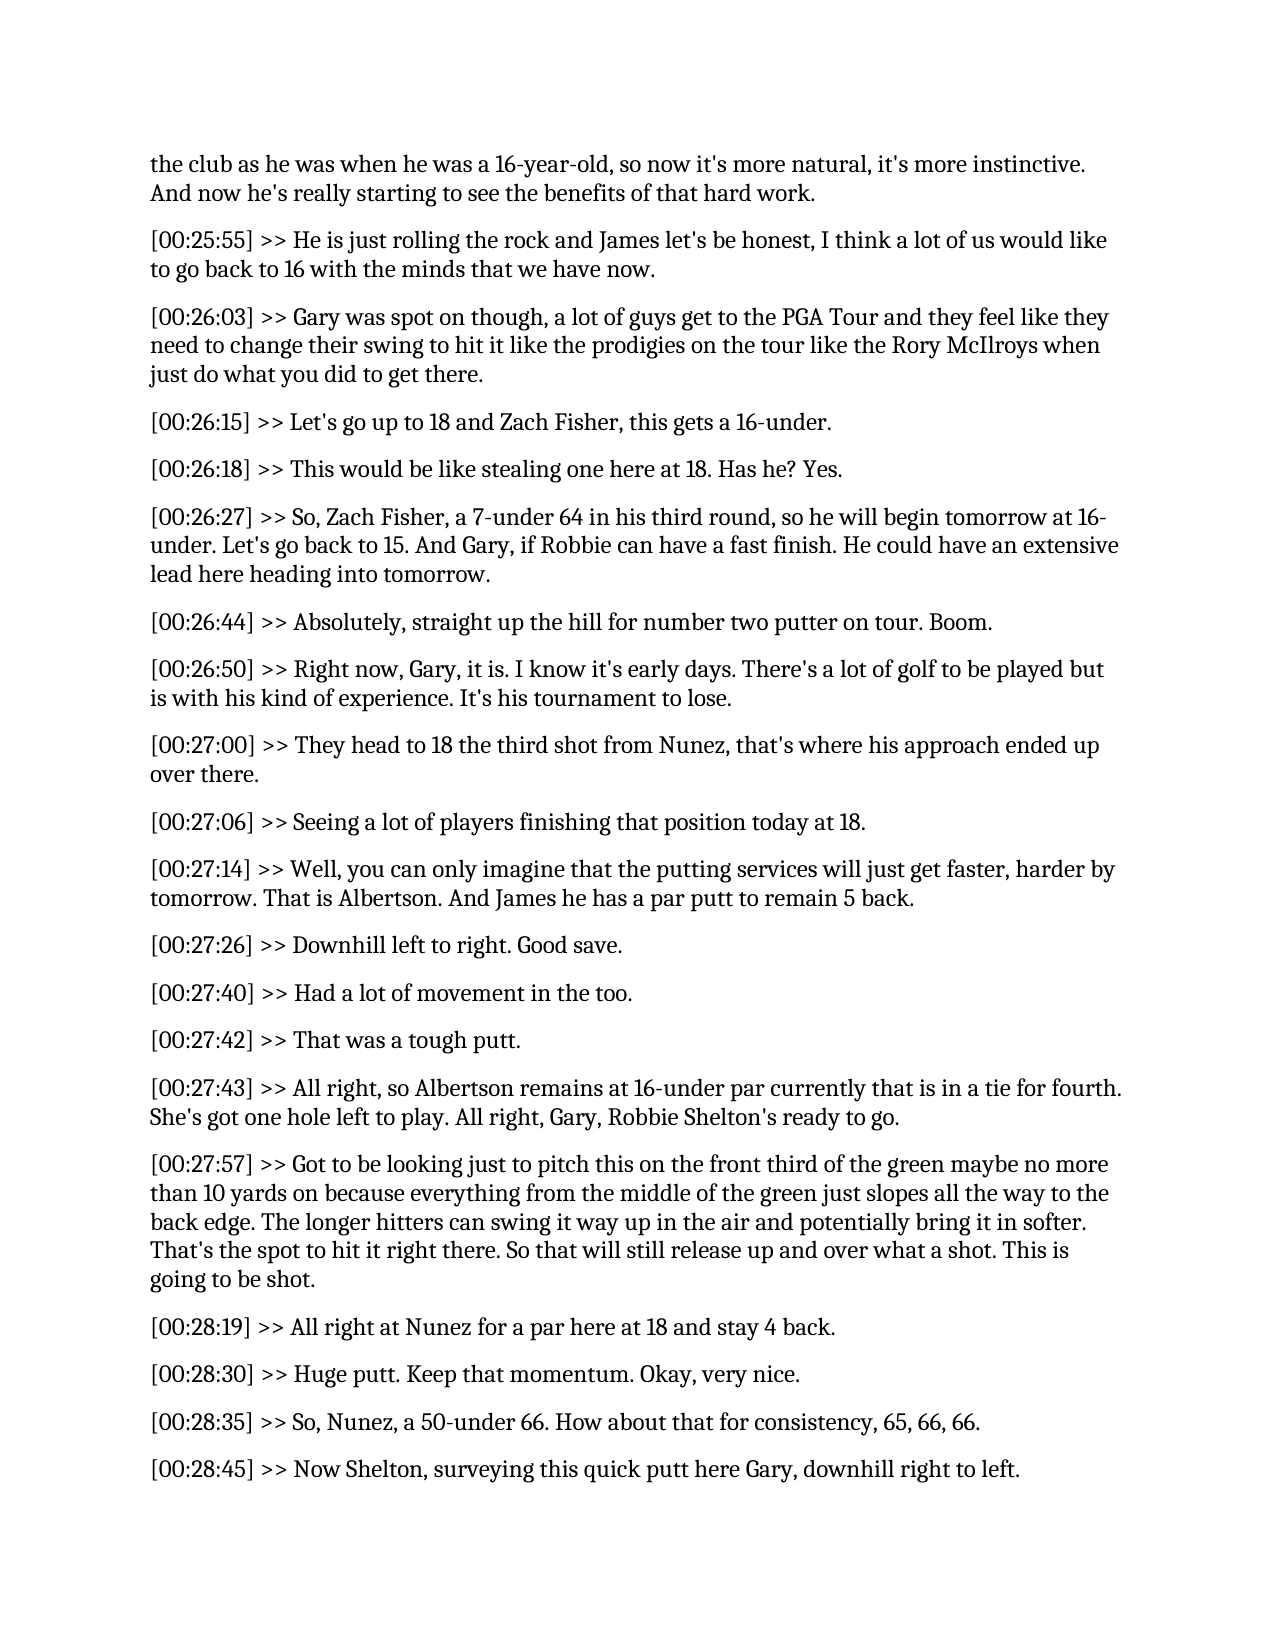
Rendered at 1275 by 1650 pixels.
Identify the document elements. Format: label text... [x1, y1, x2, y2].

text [150, 150, 1125, 207]
text [00:25:55] >> He is just rolling the rock and James let's be honest, I think a lot of us would like to go back to 16 with the minds that we have now. [150, 226, 1125, 284]
text [00:27:43] >> All right, so Albertson remains at 16-under par currently that is in a tie for fourth. She's got one hole left to play. All right, Gary, Robbie Shelton's ready to go. [150, 1074, 1125, 1131]
text [00:26:50] >> Right now, Gary, it is. I know it's early days. There's a lot of golf to be played but is with his kind of experience. It's his tournament to lose. [150, 655, 1125, 712]
text [00:28:19] >> All right at Nunez for a par here at 18 and stay 4 back. [150, 1312, 1125, 1341]
text [00:27:06] >> Seeing a lot of players finishing that position today at 18. [150, 807, 1125, 836]
text [00:26:44] >> Absolutely, straight up the hill for number two putter on tour. Boom. [150, 607, 1125, 636]
text [00:27:00] >> They head to 18 the third shot from Nunez, that's where his approach ended up over there. [150, 731, 1125, 789]
text [00:27:14] >> Well, you can only imagine that the putting services will just get faster, harder by tomorrow. That is Albertson. And James he has a par putt to remain 5 back. [150, 855, 1125, 912]
text [00:28:30] >> Huge putt. Keep that momentum. Okay, very nice. [150, 1360, 1125, 1389]
text [00:27:40] >> Had a lot of movement in the too. [150, 979, 1125, 1007]
text [00:27:26] >> Downhill left to right. Good save. [150, 931, 1125, 960]
text [00:27:57] >> Got to be looking just to pitch this on the front third of the green maybe no more than 10 yards on because everything from the middle of the green just slopes all the way to the back edge. The longer hitters can swing it way up in the air and potentially bring it in softer. That's the spot to hit it right there. So that will still release up and over what a shot. This is going to be shot. [150, 1150, 1125, 1294]
text [00:26:15] >> Let's go up to 18 and Zach Fisher, this gets a 16-under. [150, 407, 1125, 436]
text [00:28:45] >> Now Shelton, surveying this quick putt here Gary, downhill right to left. [150, 1455, 1125, 1484]
text [00:27:42] >> That was a tough putt. [150, 1026, 1125, 1055]
text [00:26:18] >> This would be like stealing one here at 18. Has he? Yes. [150, 455, 1125, 484]
text [00:26:03] >> Gary was spot on though, a lot of guys get to the PGA Tour and they feel like they need to change their swing to hit it like the prodigies on the tour like the Rory McIlroys when just do what you did to get there. [150, 302, 1125, 389]
text [00:28:35] >> So, Nunez, a 50-under 66. How about that for consistency, 65, 66, 66. [150, 1407, 1125, 1436]
text [00:26:27] >> So, Zach Fisher, a 7-under 64 in his third round, so he will begin tomorrow at 16-under. Let's go back to 15. And Gary, if Robbie can have a fast finish. He could have an extensive lead here heading into tomorrow. [150, 502, 1125, 589]
